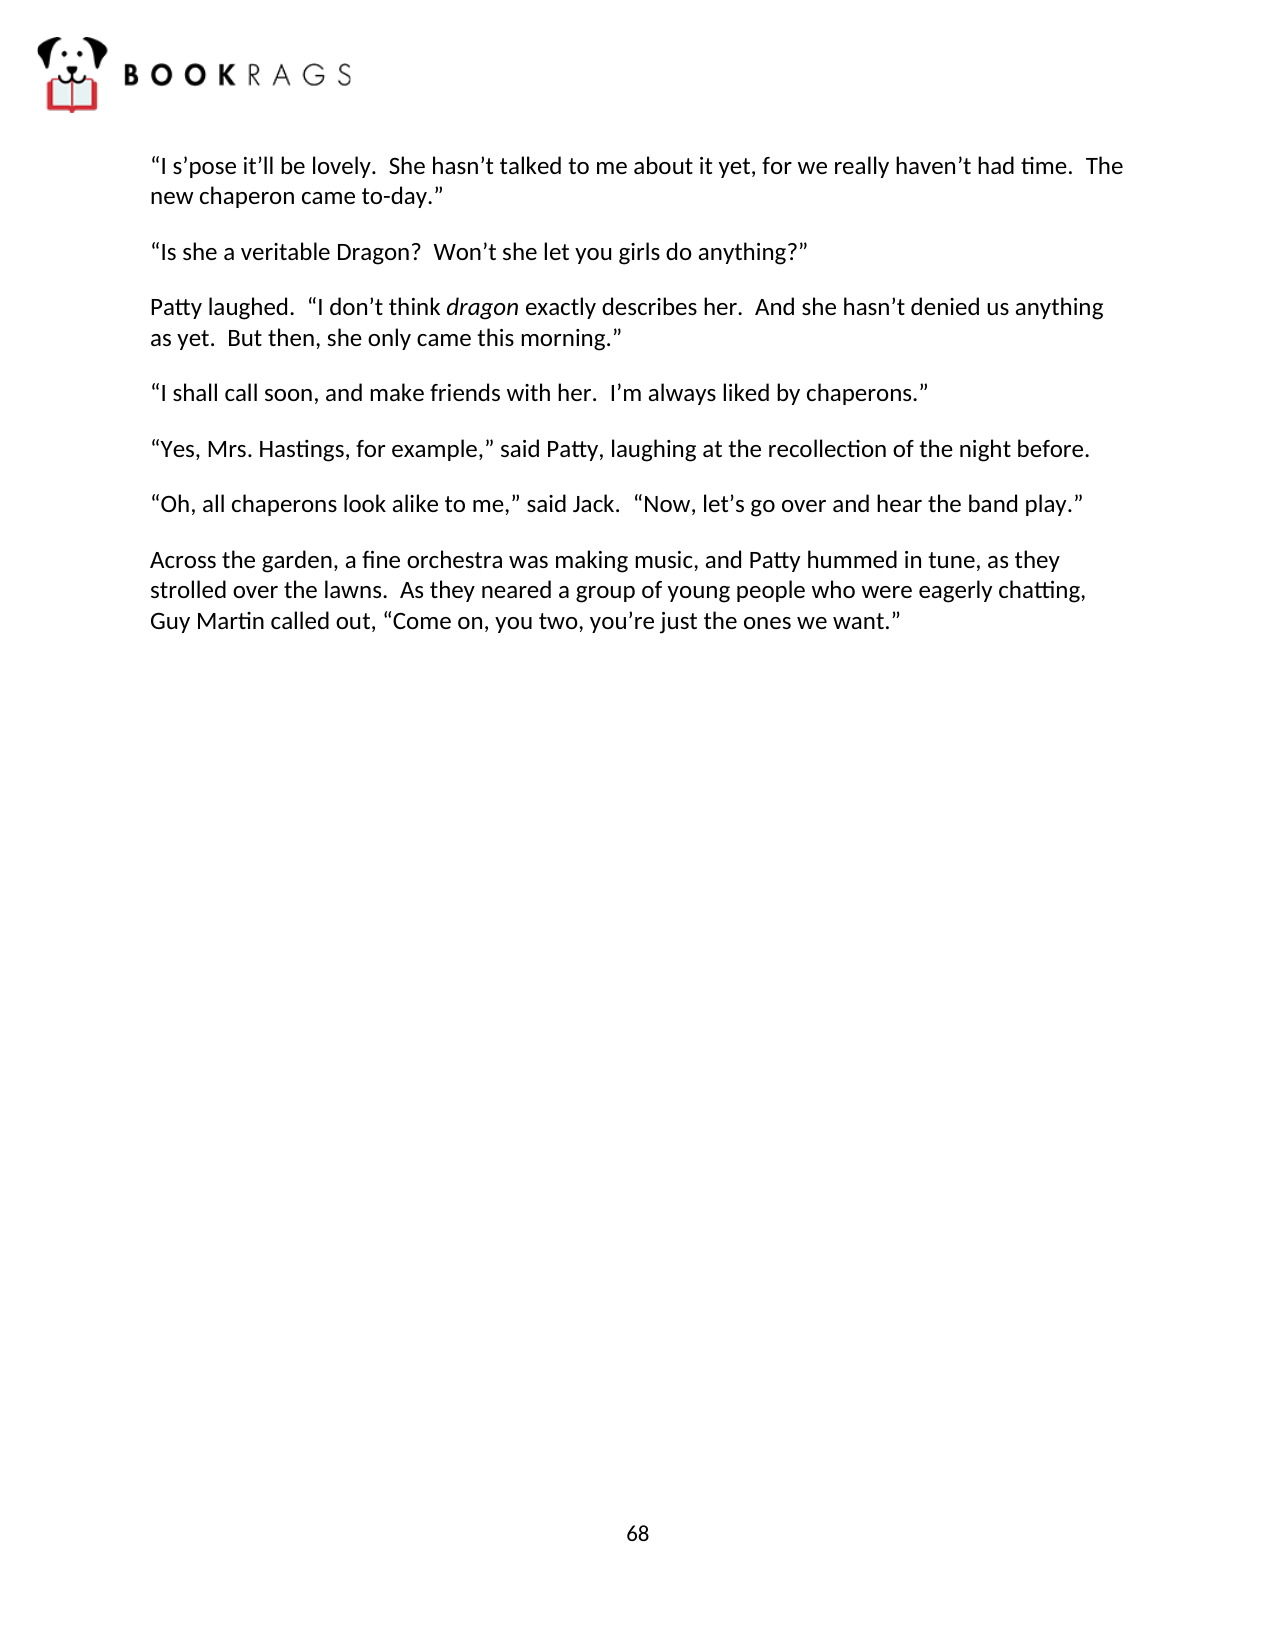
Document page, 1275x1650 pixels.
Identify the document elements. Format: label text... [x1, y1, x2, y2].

text “Oh, all chaperons look alike to me,” said Jack. “Now, let’s go over and hear the band play.” [150, 489, 1125, 519]
text “I s’pose it’ll be lovely. She hasn’t talked to me about it yet, for we really haven’t had time. The new chaperon came to-day.” [150, 150, 1125, 211]
text “Is she a veritable Dragon? Won’t she let you girls do anything?” [150, 236, 1125, 267]
text Patty laughed. “I don’t think dragon exactly describes her. And she hasn’t denied us anything as yet. But then, she only came this morning.” [150, 292, 1125, 353]
text “I shall call soon, and make friends with her. I’m always liked by chaperons.” [150, 378, 1125, 408]
text “Yes, Mrs. Hastings, for example,” said Patty, laughing at the recollection of the night before. [150, 433, 1125, 464]
text Across the garden, a fine orchestra was making music, and Patty hummed in tune, as they strolled over the lawns. As they neared a group of young people who were eagerly chatting, Guy Martin called out, “Come on, you two, you’re just the ones we want.” [150, 544, 1125, 636]
picture [37, 37, 351, 113]
